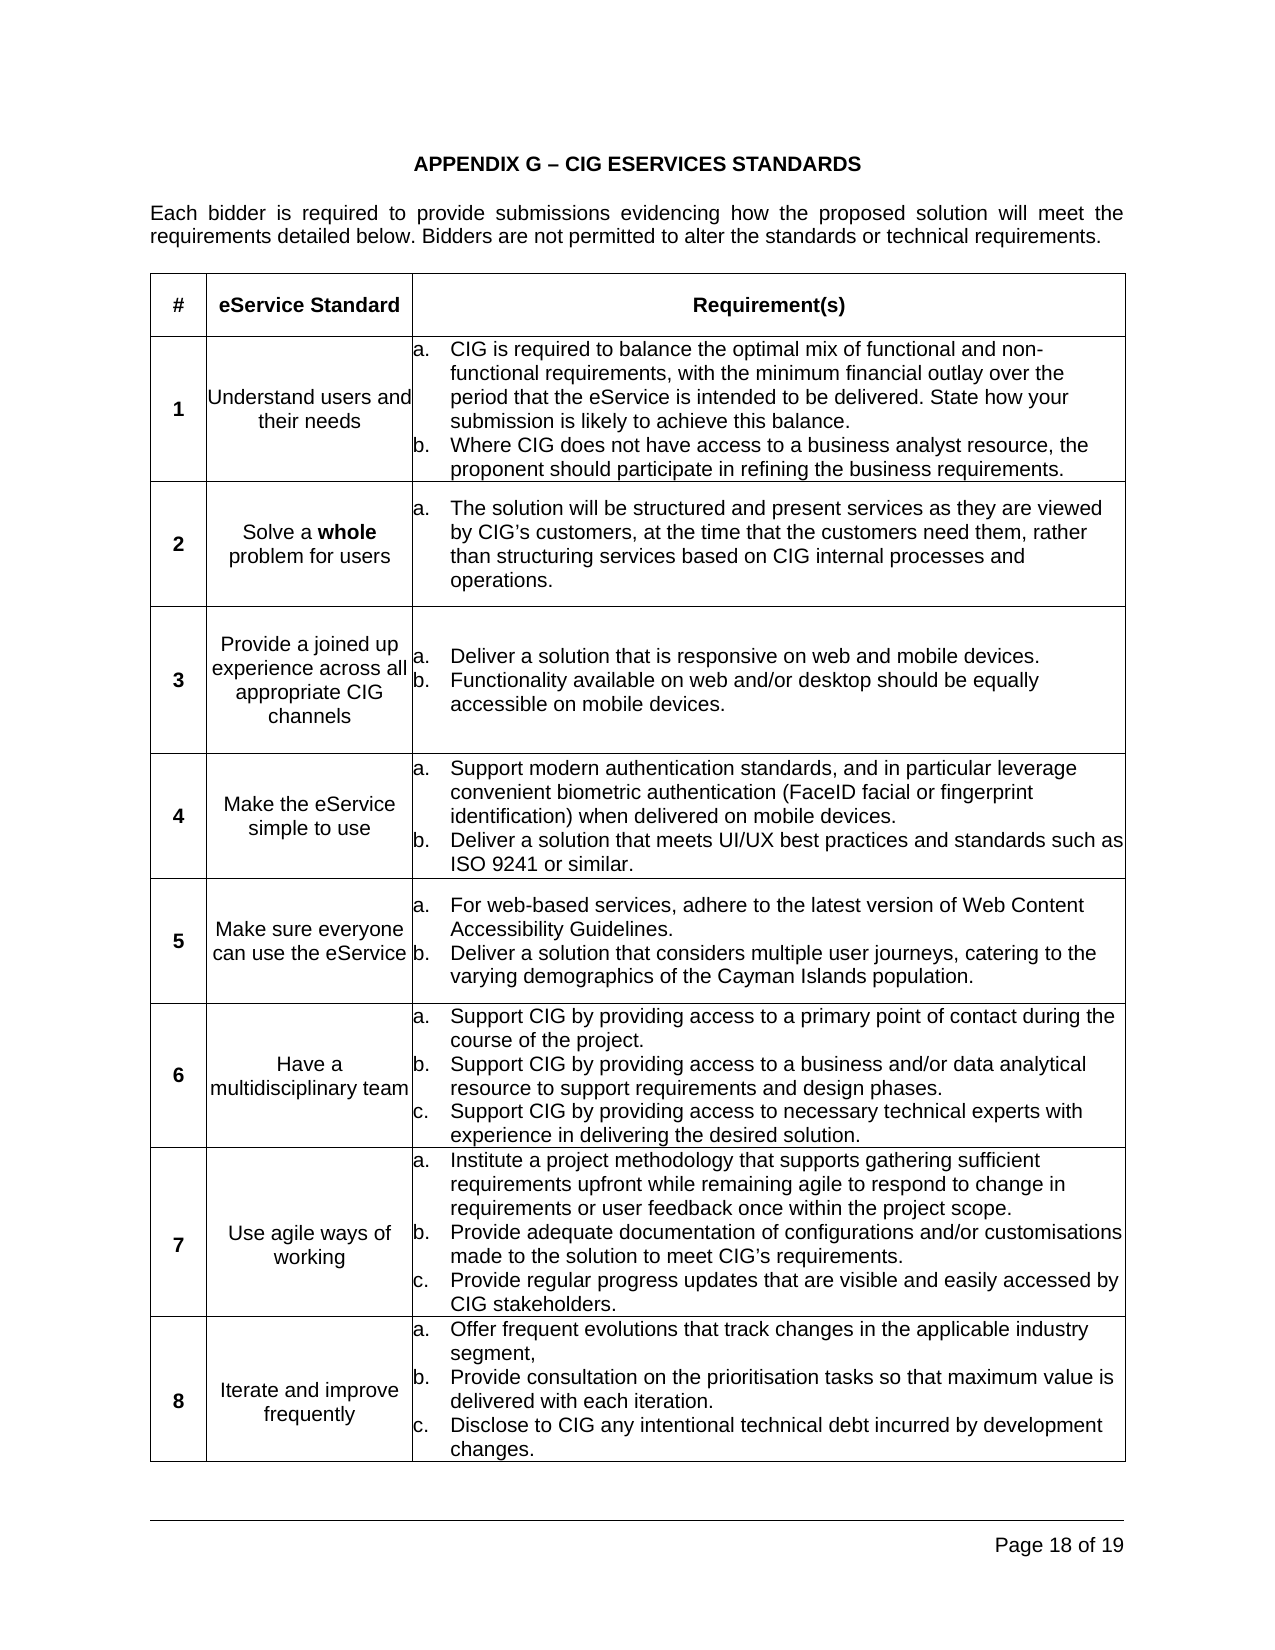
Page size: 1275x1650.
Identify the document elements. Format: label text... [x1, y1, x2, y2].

table_cell Deliver a solution that is responsive on web and mobile devices. Functionality available on web and/or desktop should be equally accessible on mobile devices. [413, 607, 1125, 752]
table_cell 2 [151, 482, 206, 606]
table_cell 6 [151, 1004, 206, 1147]
table_cell Provide a joined up experience across all appropriate CIG channels [207, 607, 412, 752]
table_cell Have a multidisciplinary team [207, 1004, 412, 1147]
table_cell Understand users and their needs [207, 337, 412, 481]
table_header Requirement(s) [413, 274, 1125, 336]
table_cell 7 [151, 1148, 206, 1316]
table_header # [151, 274, 206, 336]
table_header eService Standard [207, 274, 412, 336]
table_cell For web-based services, adhere to the latest version of Web Content Accessibility Guidelines. Deliver a solution that considers multiple user journeys, catering to the varying demographics of the Cayman Islands population. [413, 879, 1125, 1002]
table_cell CIG is required to balance the optimal mix of functional and non-functional requirements, with the minimum financial outlay over the period that the eService is intended to be delivered. State how your submission is likely to achieve this balance. Where CIG does not have access to a business analyst resource, the proponent should participate in refining the business requirements. [413, 337, 1125, 481]
table_cell Use agile ways of working [207, 1148, 412, 1316]
table_cell 8 [151, 1317, 206, 1461]
table_cell Iterate and improve frequently [207, 1317, 412, 1461]
table_cell Offer frequent evolutions that track changes in the applicable industry segment, Provide consultation on the prioritisation tasks so that maximum value is delivered with each iteration. Disclose to CIG any intentional technical debt incurred by development changes. [413, 1317, 1125, 1461]
table_cell Make the eService simple to use [207, 754, 412, 877]
table_cell Institute a project methodology that supports gathering sufficient requirements upfront while remaining agile to respond to change in requirements or user feedback once within the project scope. Provide adequate documentation of configurations and/or customisations made to the solution to meet CIG’s requirements. Provide regular progress updates that are visible and easily accessed by CIG stakeholders. [413, 1148, 1125, 1316]
table_cell 3 [151, 607, 206, 752]
table_cell 1 [151, 337, 206, 481]
table_cell 4 [151, 754, 206, 877]
table_cell Make sure everyone can use the eService [207, 879, 412, 1002]
table_cell 5 [151, 879, 206, 1002]
table_cell Support CIG by providing access to a primary point of contact during the course of the project. Support CIG by providing access to a business and/or data analytical resource to support requirements and design phases. Support CIG by providing access to necessary technical experts with experience in delivering the desired solution. [413, 1004, 1125, 1147]
text Each bidder is required to provide submissions evidencing how the proposed solution will meet the requirements detailed below. Bidders are not permitted to alter the standards or technical requirements. [150, 200, 1125, 248]
table_cell Solve a whole problem for users [207, 482, 412, 606]
table_cell Support modern authentication standards, and in particular leverage convenient biometric authentication (FaceID facial or fingerprint identification) when delivered on mobile devices. Deliver a solution that meets UI/UX best practices and standards such as ISO 9241 or similar. [413, 754, 1125, 877]
table_cell The solution will be structured and present services as they are viewed by CIG’s customers, at the time that the customers need them, rather than structuring services based on CIG internal processes and operations. [413, 482, 1125, 606]
subtitle APPENDIX G – CIG ESERVICES STANDARDS [150, 151, 1125, 175]
